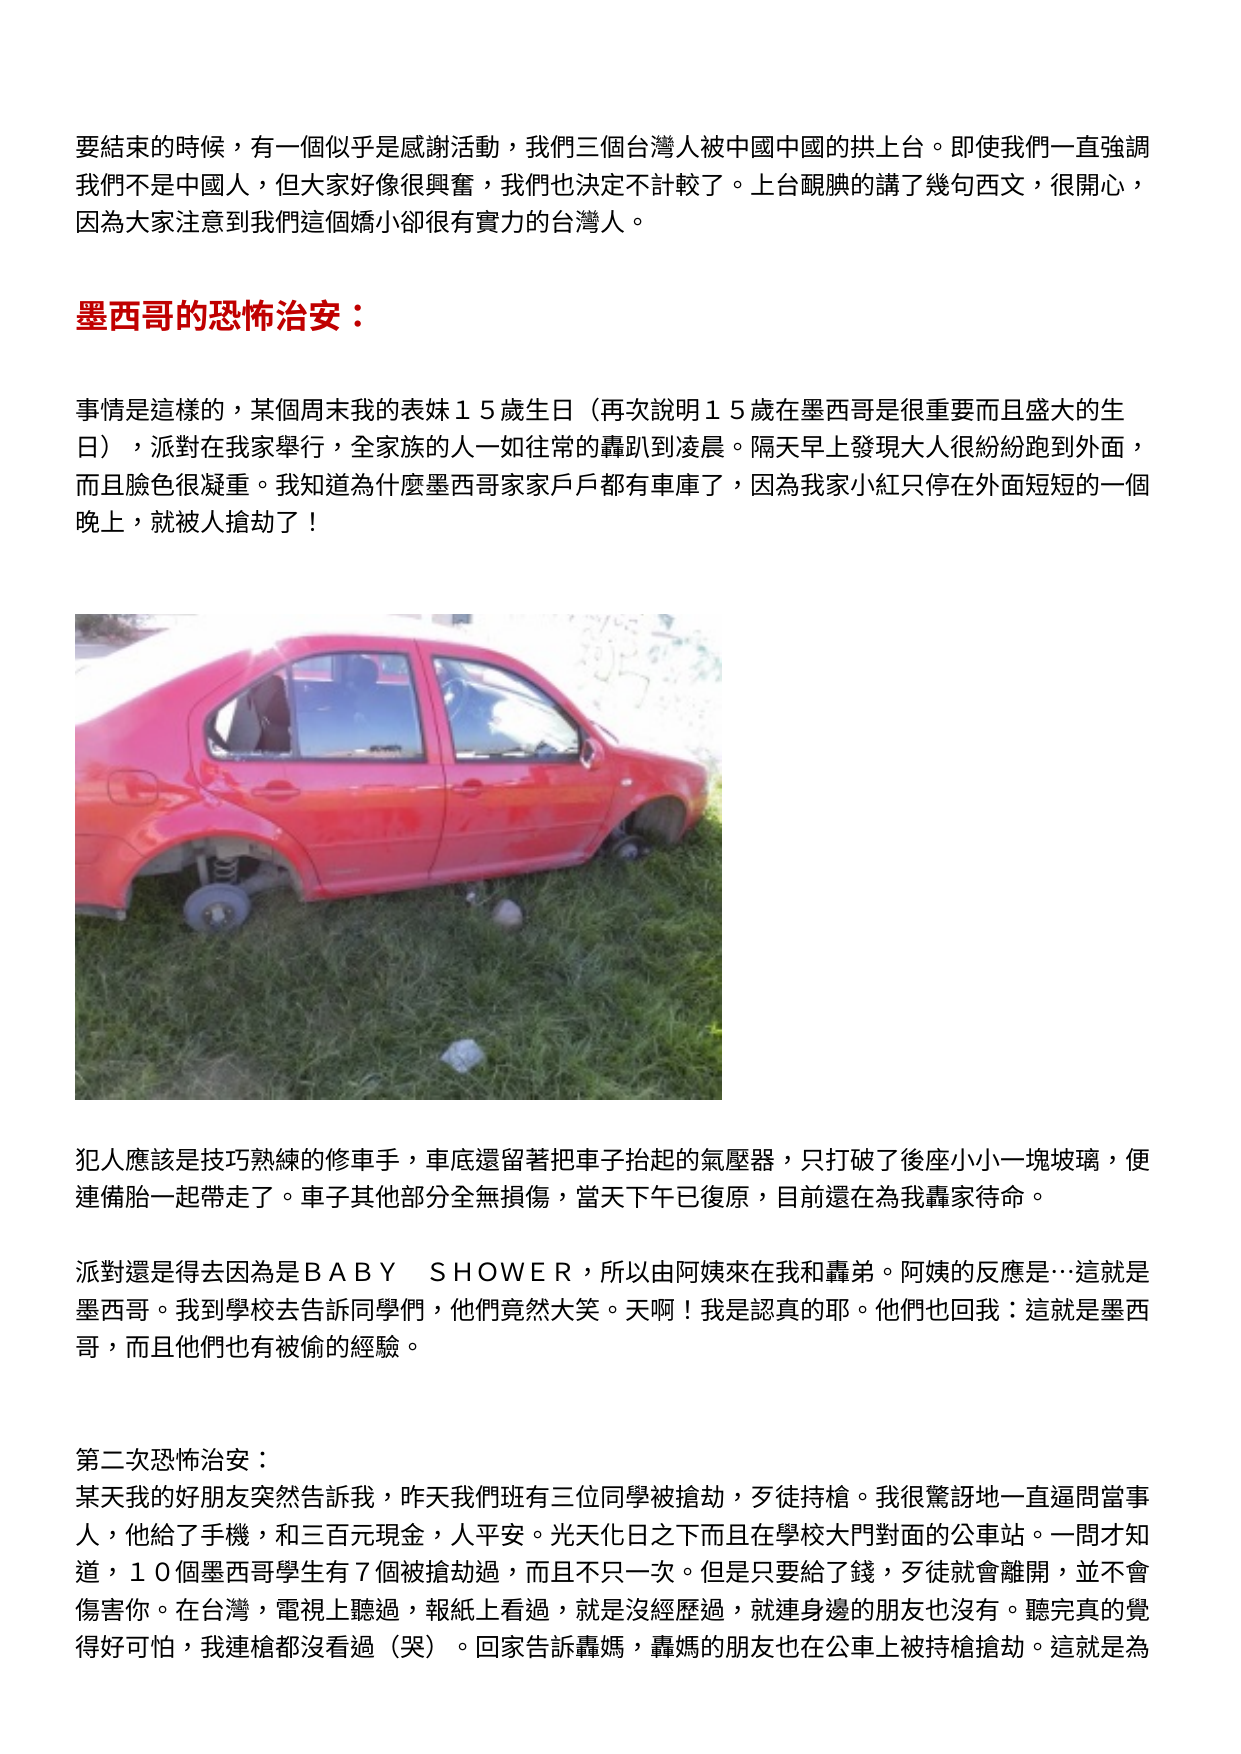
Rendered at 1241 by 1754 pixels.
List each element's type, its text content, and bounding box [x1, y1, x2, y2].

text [75, 1439, 1165, 1664]
picture [75, 614, 722, 1100]
text 事情是這樣的，某個周末我的表妹１５歲生日（再次說明１５歲在墨西哥是很重要而且盛大的生日），派對在我家舉行，全家族的人一如往常的轟趴到凌晨。隔天早上發現大人很紛紛跑到外面，而且臉色很凝重。我知道為什麼墨西哥家家戶戶都有車庫了，因為我家小紅只停在外面短短的一個晚上，就被人搶劫了！ [75, 389, 1165, 539]
text 犯人應該是技巧熟練的修車手，車底還留著把車子抬起的氣壓器，只打破了後座小小一塊坡璃，便連備胎一起帶走了。車子其他部分全無損傷，當天下午已復原，目前還在為我轟家待命。 [75, 1139, 1165, 1214]
text 派對還是得去因為是ＢＡＢＹ ＳＨＯＷＥＲ，所以由阿姨來在我和轟弟。阿姨的反應是…這就是墨西哥。我到學校去告訴同學們，他們竟然大笑。天啊！我是認真的耶。他們也回我：這就是墨西哥，而且他們也有被偷的經驗。 [75, 1252, 1165, 1364]
text 墨西哥的恐怖治安： [75, 277, 1165, 352]
text 要結束的時候，有一個似乎是感謝活動，我們三個台灣人被中國中國的拱上台。即使我們一直強調我們不是中國人，但大家好像很興奮，我們也決定不計較了。上台靦腆的講了幾句西文，很開心，因為大家注意到我們這個嬌小卻很有實力的台灣人。 [75, 127, 1165, 239]
